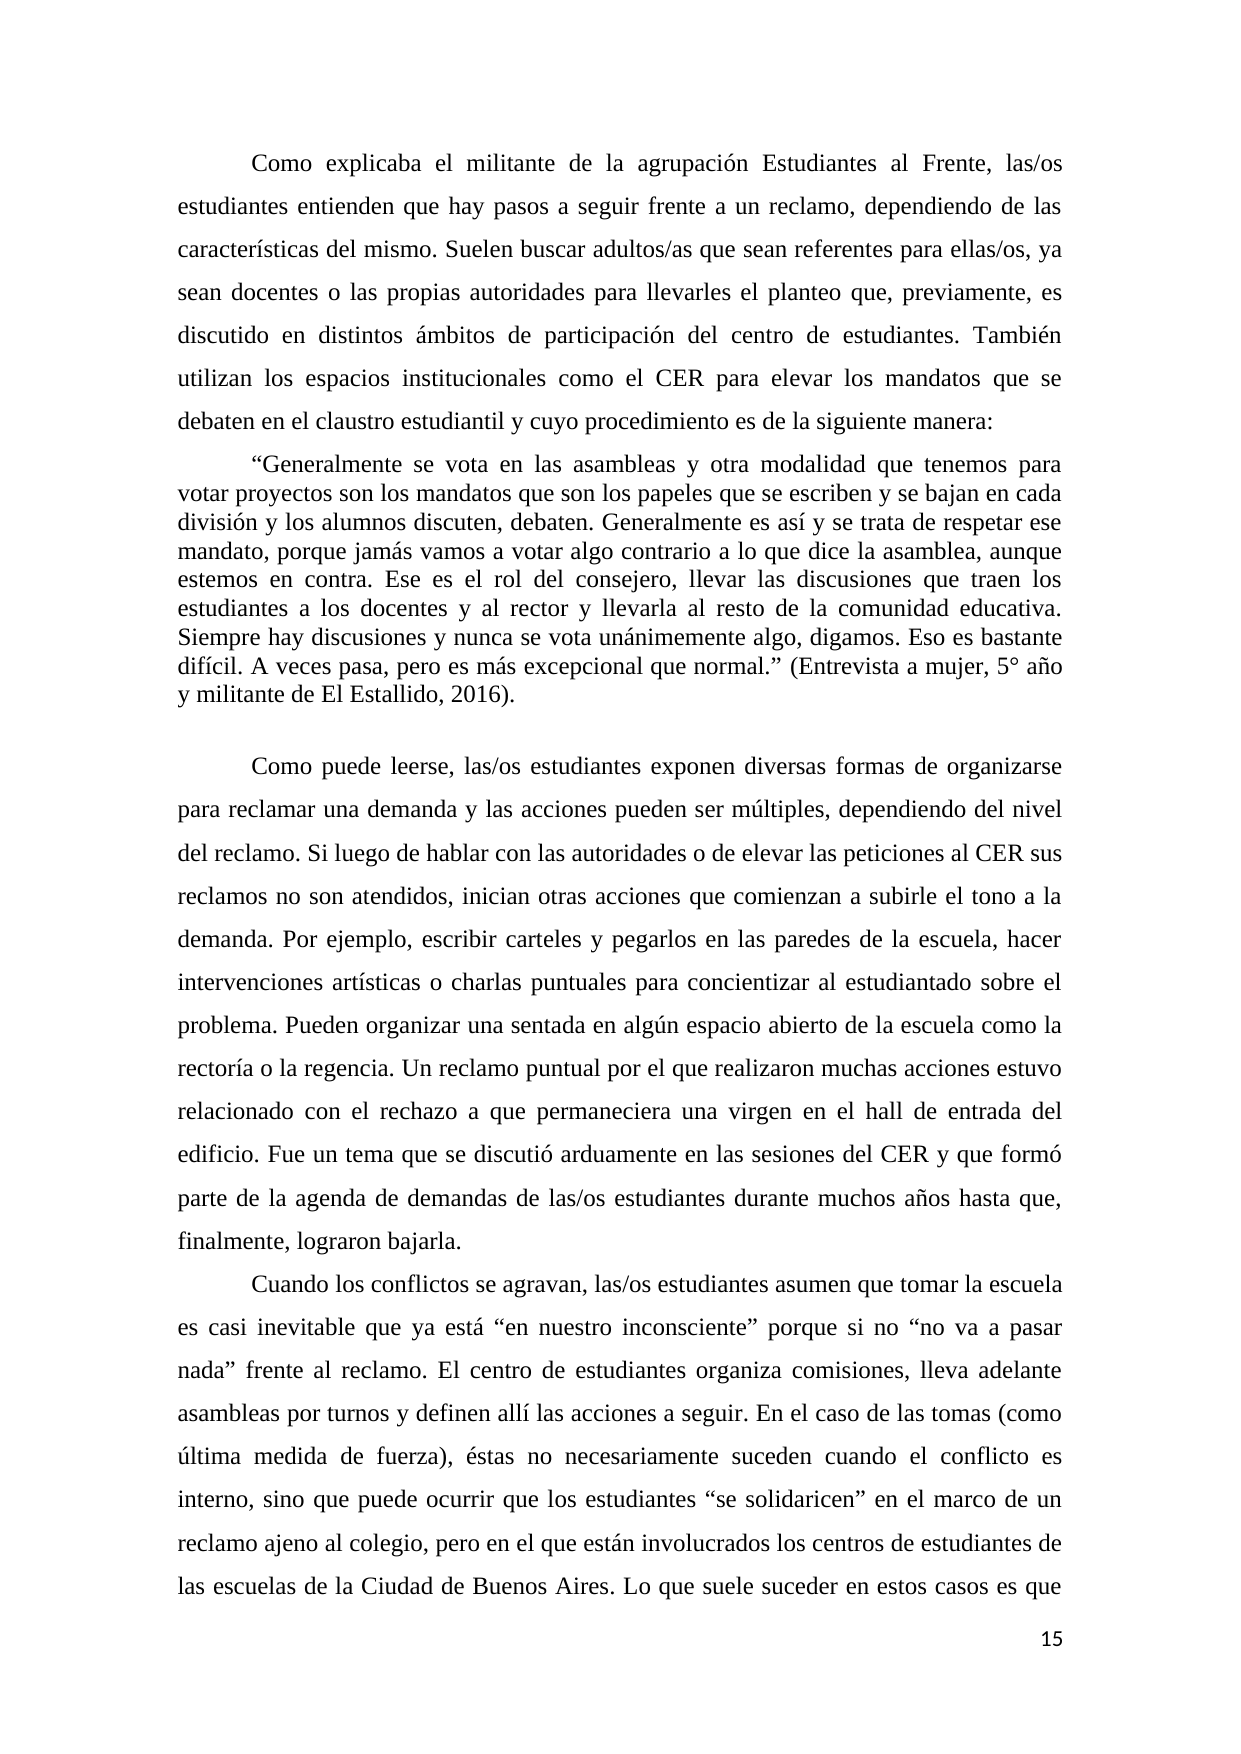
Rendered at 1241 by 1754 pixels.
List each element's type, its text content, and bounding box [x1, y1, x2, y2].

text “Generalmente se vota en las asambleas y otra modalidad que tenemos para votar proyectos son los mandatos que son los papeles que se escriben y se bajan en cada división y los alumnos discuten, debaten. Generalmente es así y se trata de respetar ese mandato, porque jamás vamos a votar algo contrario a lo que dice la asamblea, aunque estemos en contra. Ese es el rol del consejero, llevar las discusiones que traen los estudiantes a los docentes y al rector y llevarla al resto de la comunidad educativa. Siempre hay discusiones y nunca se vota unánimemente algo, digamos. Eso es bastante difícil. A veces pasa, pero es más excepcional que normal.” (Entrevista a mujer, 5° año y militante de El Estallido, 2016). [177, 449, 1063, 708]
text Como puede leerse, las/os estudiantes exponen diversas formas de organizarse para reclamar una demanda y las acciones pueden ser múltiples, dependiendo del nivel del reclamo. Si luego de hablar con las autoridades o de elevar las peticiones al CER sus reclamos no son atendidos, inician otras acciones que comienzan a subirle el tono a la demanda. Por ejemplo, escribir carteles y pegarlos en las paredes de la escuela, hacer intervenciones artísticas o charlas puntuales para concientizar al estudiantado sobre el problema. Pueden organizar una sentada en algún espacio abierto de la escuela como la rectoría o la regencia. Un reclamo puntual por el que realizaron muchas acciones estuvo relacionado con el rechazo a que permaneciera una virgen en el hall de entrada del edificio. Fue un tema que se discutió arduamente en las sesiones del CER y que formó parte de la agenda de demandas de las/os estudiantes durante muchos años hasta que, finalmente, lograron bajarla. [177, 751, 1063, 1254]
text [177, 1269, 1063, 1599]
text Como explicaba el militante de la agrupación Estudiantes al Frente, las/os estudiantes entienden que hay pasos a seguir frente a un reclamo, dependiendo de las características del mismo. Suelen buscar adultos/as que sean referentes para ellas/os, ya sean docentes o las propias autoridades para llevarles el planteo que, previamente, es discutido en distintos ámbitos de participación del centro de estudiantes. También utilizan los espacios institucionales como el CER para elevar los mandatos que se debaten en el claustro estudiantil y cuyo procedimiento es de la siguiente manera: [177, 148, 1063, 435]
